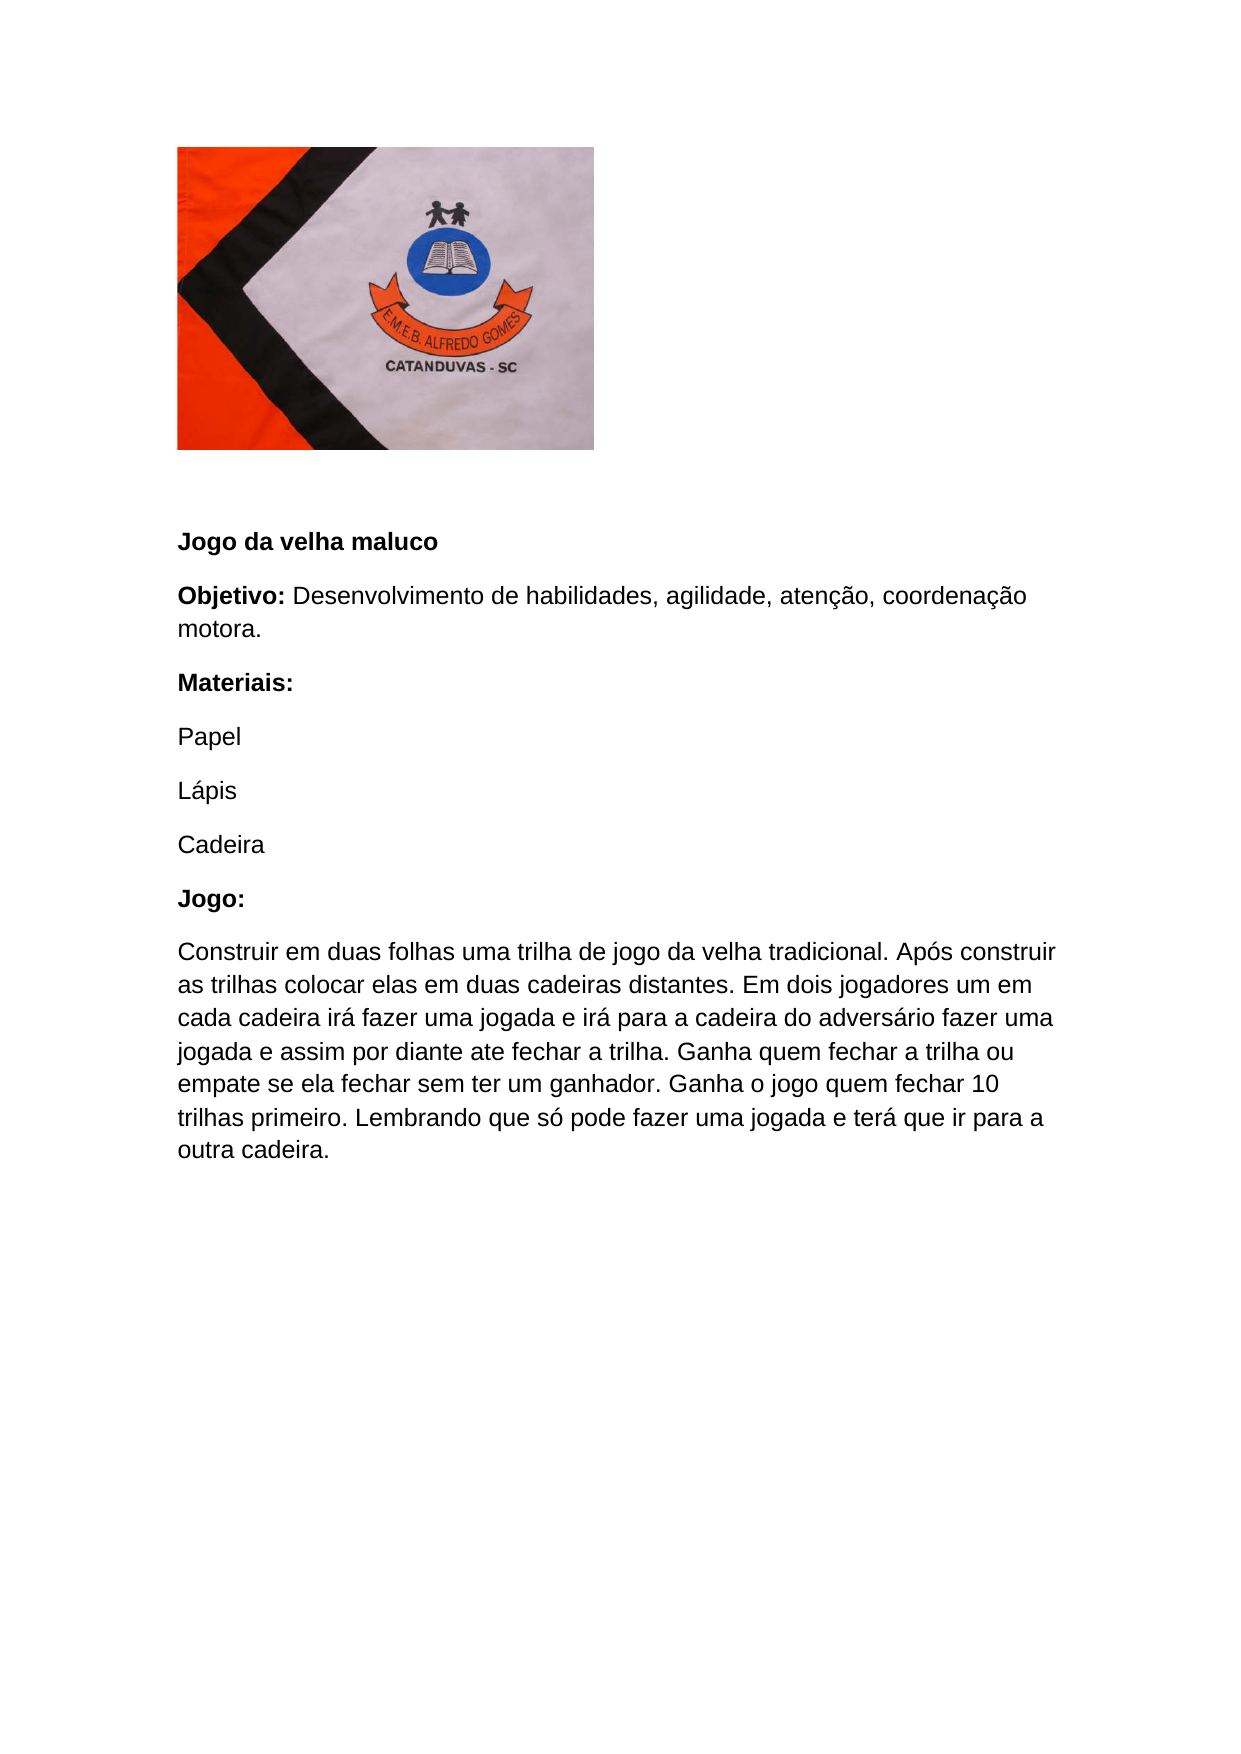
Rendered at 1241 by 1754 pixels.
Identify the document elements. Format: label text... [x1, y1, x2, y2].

text Papel [177, 722, 1063, 751]
text Objetivo: Desenvolvimento de habilidades, agilidade, atenção, coordenação motora. [177, 581, 1063, 643]
picture [177, 147, 594, 450]
text Jogo da velha maluco [177, 527, 1063, 556]
text Lápis [177, 776, 1063, 804]
text Construir em duas folhas uma trilha de jogo da velha tradicional. Após construir as trilhas colocar elas em duas cadeiras distantes. Em dois jogadores um em cada cadeira irá fazer uma jogada e irá para a cadeira do adversário fazer uma jogada e assim por diante ate fechar a trilha. Ganha quem fechar a trilha ou empate se ela fechar sem ter um ganhador. Ganha o jogo quem fechar 10 trilhas primeiro. Lembrando que só pode fazer uma jogada e terá que ir para a outra cadeira. [177, 937, 1063, 1164]
text Materiais: [177, 668, 1063, 697]
text Jogo: [177, 883, 1063, 912]
text Cadeira [177, 830, 1063, 858]
